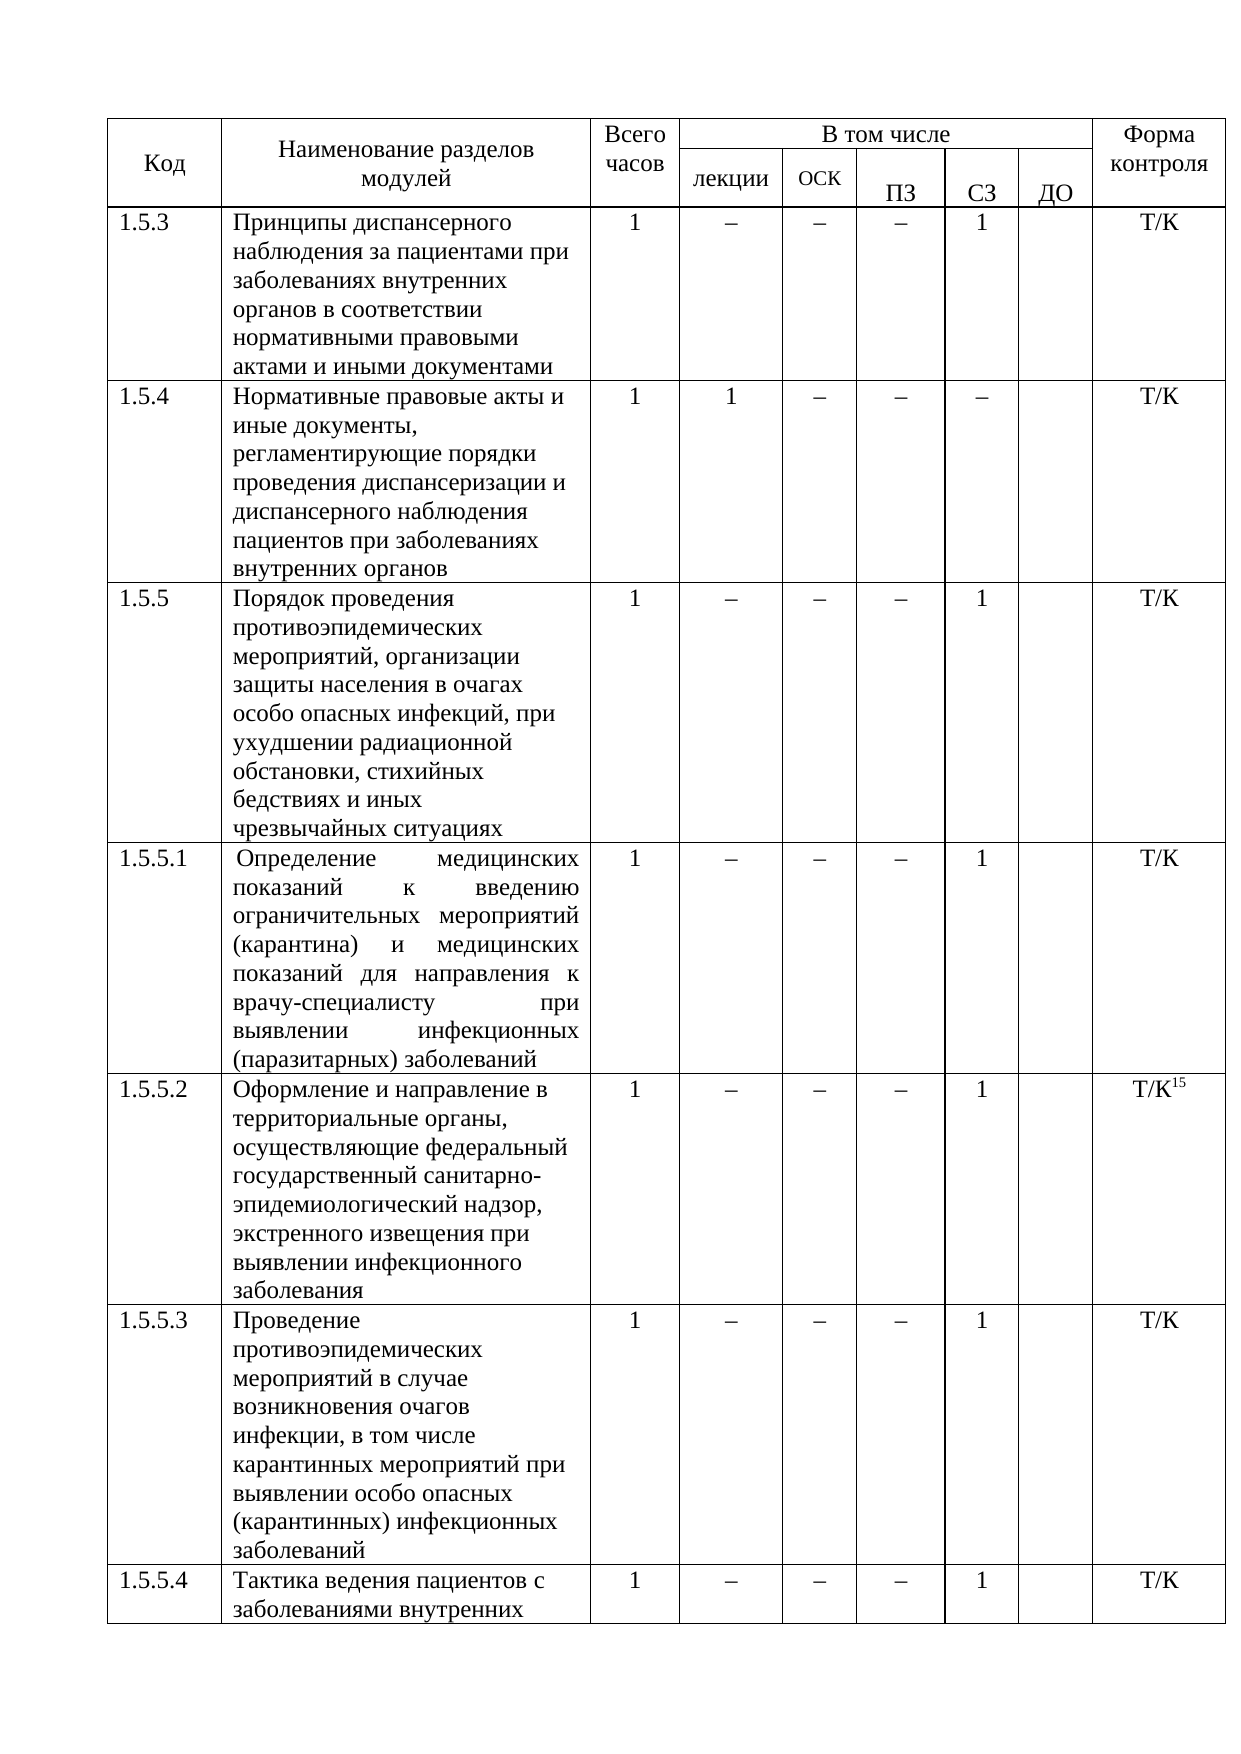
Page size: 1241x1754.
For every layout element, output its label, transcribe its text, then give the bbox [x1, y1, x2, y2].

table_cell – [783, 1305, 856, 1564]
table_cell Т/К [1093, 843, 1225, 1073]
table_header Всего часов [591, 119, 679, 206]
table_cell – [857, 1565, 944, 1622]
table_header Наименование разделов модулей [222, 119, 590, 206]
table_cell 1 [591, 1565, 679, 1622]
table_cell 1 [591, 583, 679, 842]
table_cell 1.5.5.3 [108, 1305, 221, 1564]
table_cell – [857, 381, 944, 582]
table_cell – [783, 1074, 856, 1304]
table_cell Т/К [1093, 208, 1225, 380]
table_cell – [857, 583, 944, 842]
table_cell – [783, 381, 856, 582]
table_cell 1 [680, 381, 782, 582]
table_cell – [680, 1305, 782, 1564]
table_cell – [783, 1565, 856, 1622]
table_cell – [857, 1305, 944, 1564]
table_cell – [857, 843, 944, 1073]
table_cell 1 [591, 1074, 679, 1304]
table_cell [1019, 843, 1092, 1073]
table_cell ДО [1019, 149, 1092, 206]
table_cell лекции [680, 149, 782, 206]
table_cell 1 [946, 583, 1018, 842]
table_cell 1 [946, 208, 1018, 380]
table_cell Проведение противоэпидемических мероприятий в случае возникновения очагов инфекции, в том числе карантинных мероприятий при выявлении особо опасных (карантинных) инфекционных заболеваний [222, 1305, 590, 1564]
table_cell Определение медицинских показаний к введению ограничительных мероприятий (карантина) и медицинских показаний для направления к врачу-специалисту при выявлении инфекционных (паразитарных) заболеваний [222, 843, 590, 1073]
table_cell [1019, 1074, 1092, 1304]
table_cell – [783, 583, 856, 842]
table_cell 1 [946, 843, 1018, 1073]
table_cell СЗ [946, 149, 1018, 206]
table_cell 1 [946, 1074, 1018, 1304]
table_cell – [946, 381, 1018, 582]
table_cell – [680, 843, 782, 1073]
table_header Форма контроля [1093, 119, 1225, 206]
table_header В том числе [680, 119, 1092, 148]
table_cell 1 [591, 1305, 679, 1564]
table_cell 1 [946, 1305, 1018, 1564]
table_cell Т/К [1093, 1305, 1225, 1564]
table_cell [1019, 1565, 1092, 1622]
table_cell Т/К15 [1093, 1074, 1225, 1304]
table_cell 1.5.5.4 [108, 1565, 221, 1622]
table_cell Т/К [1093, 381, 1225, 582]
table_cell – [680, 208, 782, 380]
table_cell Т/К [1093, 583, 1225, 842]
table_cell Оформление и направление в территориальные органы, осуществляющие федеральный государственный санитарно-эпидемиологический надзор, экстренного извещения при выявлении инфекционного заболевания [222, 1074, 590, 1304]
table_cell 1 [591, 208, 679, 380]
table_cell Порядок проведения противоэпидемических мероприятий, организации защиты населения в очагах особо опасных инфекций, при ухудшении радиационной обстановки, стихийных бедствиях и иных чрезвычайных ситуациях [222, 583, 590, 842]
table_cell [1019, 583, 1092, 842]
table_cell 1.5.5.2 [108, 1074, 221, 1304]
table_cell – [783, 843, 856, 1073]
table_cell 1 [946, 1565, 1018, 1622]
table_cell Т/К [1093, 1565, 1225, 1622]
table_cell – [783, 208, 856, 380]
table_cell – [857, 1074, 944, 1304]
table_cell 1 [591, 381, 679, 582]
table_cell Нормативные правовые акты и иные документы, регламентирующие порядки проведения диспансеризации и диспансерного наблюдения пациентов при заболеваниях внутренних органов [222, 381, 590, 582]
table_cell ПЗ [857, 149, 944, 206]
table_cell 1.5.3 [108, 208, 221, 380]
table_cell [1019, 1305, 1092, 1564]
table_cell – [680, 1074, 782, 1304]
table_cell – [857, 208, 944, 380]
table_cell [222, 1565, 590, 1622]
table_cell 1 [591, 843, 679, 1073]
table_cell [1019, 208, 1092, 380]
table_cell ОСК [783, 149, 856, 206]
table_cell 1.5.5 [108, 583, 221, 842]
table_cell 1.5.4 [108, 381, 221, 582]
table_header Код [108, 119, 221, 206]
table_cell – [680, 583, 782, 842]
table_cell – [680, 1565, 782, 1622]
table_cell Принципы диспансерного наблюдения за пациентами при заболеваниях внутренних органов в соответствии нормативными правовыми актами и иными документами [222, 208, 590, 380]
table_cell 1.5.5.1 [108, 843, 221, 1073]
table_cell [1019, 381, 1092, 582]
